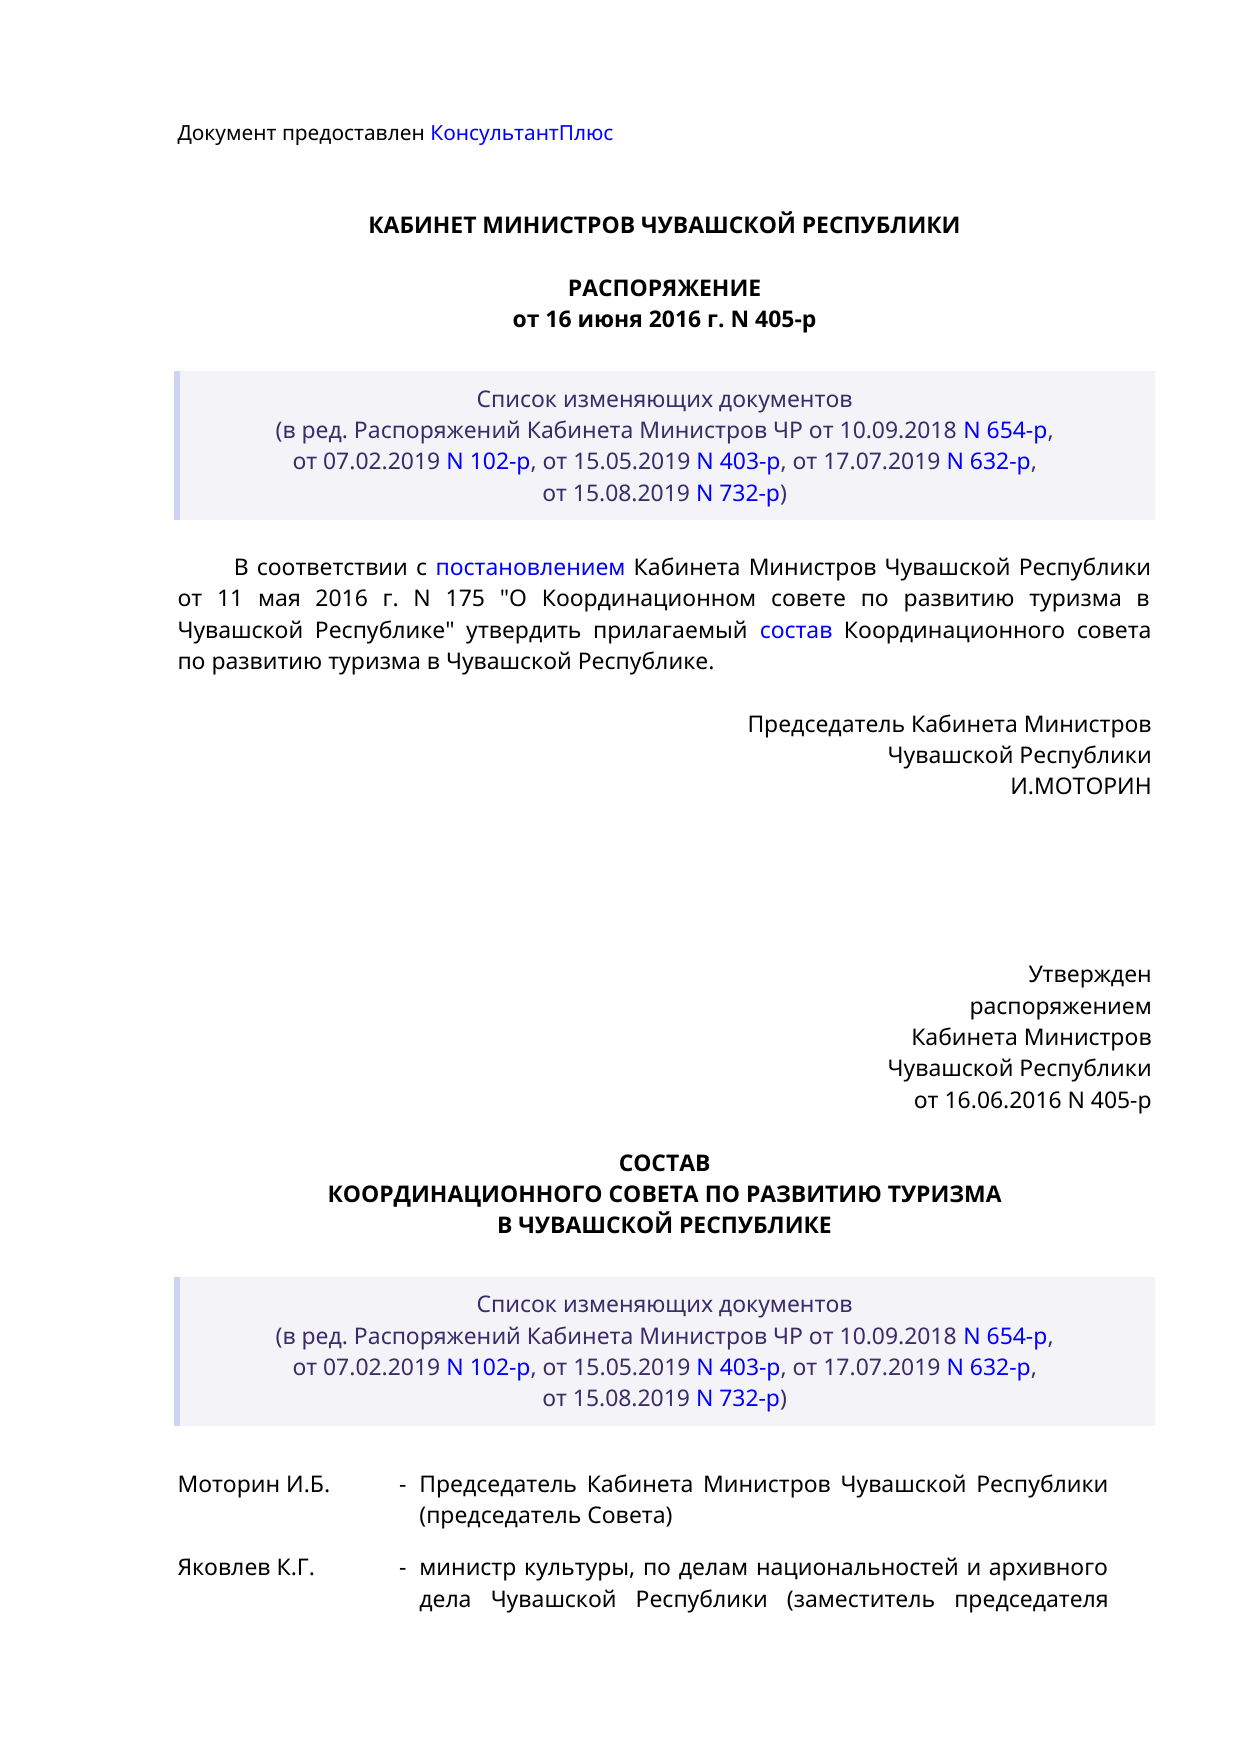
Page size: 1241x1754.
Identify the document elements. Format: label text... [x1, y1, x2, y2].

text В соответствии с постановлением Кабинета Министров Чувашской Республики от 11 мая 2016 г. N 175 "О Координационном совете по развитию туризма в Чувашской Республике" утвердить прилагаемый состав Координационного совета по развитию туризма в Чувашской Республике. [177, 551, 1152, 676]
text КООРДИНАЦИОННОГО СОВЕТА ПО РАЗВИТИЮ ТУРИЗМА [177, 1178, 1152, 1209]
text КАБИНЕТ МИНИСТРОВ ЧУВАШСКОЙ РЕСПУБЛИКИ [177, 209, 1152, 241]
text распоряжением [177, 990, 1152, 1021]
text Председатель Кабинета Министров [177, 707, 1152, 739]
table_header Список изменяющих документов (в ред. Распоряжений Кабинета Министров ЧР от 10.09.2018 N 654-р, от 07.02.2019 N 102-р, от 15.05.2019 N 403-р, от 17.07.2019 N 632-р, от 15.08.2019 N 732-р) [180, 1277, 1149, 1426]
table_header Председатель Кабинета Министров Чувашской Республики (председатель Совета) [413, 1457, 1116, 1541]
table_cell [413, 1541, 1116, 1624]
table_cell Яковлев К.Г. [171, 1541, 377, 1624]
text Документ предоставлен КонсультантПлюс [177, 118, 1152, 178]
table_cell - [377, 1541, 413, 1624]
text В ЧУВАШСКОЙ РЕСПУБЛИКЕ [177, 1209, 1152, 1240]
table_header - [377, 1457, 413, 1541]
text РАСПОРЯЖЕНИЕ [177, 272, 1152, 303]
table_header Моторин И.Б. [171, 1457, 377, 1541]
text от 16.06.2016 N 405-р [177, 1084, 1152, 1115]
text от 16 июня 2016 г. N 405-р [177, 303, 1152, 334]
text Чувашской Республики [177, 1052, 1152, 1084]
text СОСТАВ [177, 1146, 1152, 1178]
text Кабинета Министров [177, 1021, 1152, 1052]
text И.МОТОРИН [177, 770, 1152, 801]
table_header Список изменяющих документов (в ред. Распоряжений Кабинета Министров ЧР от 10.09.2018 N 654-р, от 07.02.2019 N 102-р, от 15.05.2019 N 403-р, от 17.07.2019 N 632-р, от 15.08.2019 N 732-р) [180, 371, 1149, 520]
text Утвержден [177, 958, 1152, 989]
text Чувашской Республики [177, 739, 1152, 770]
